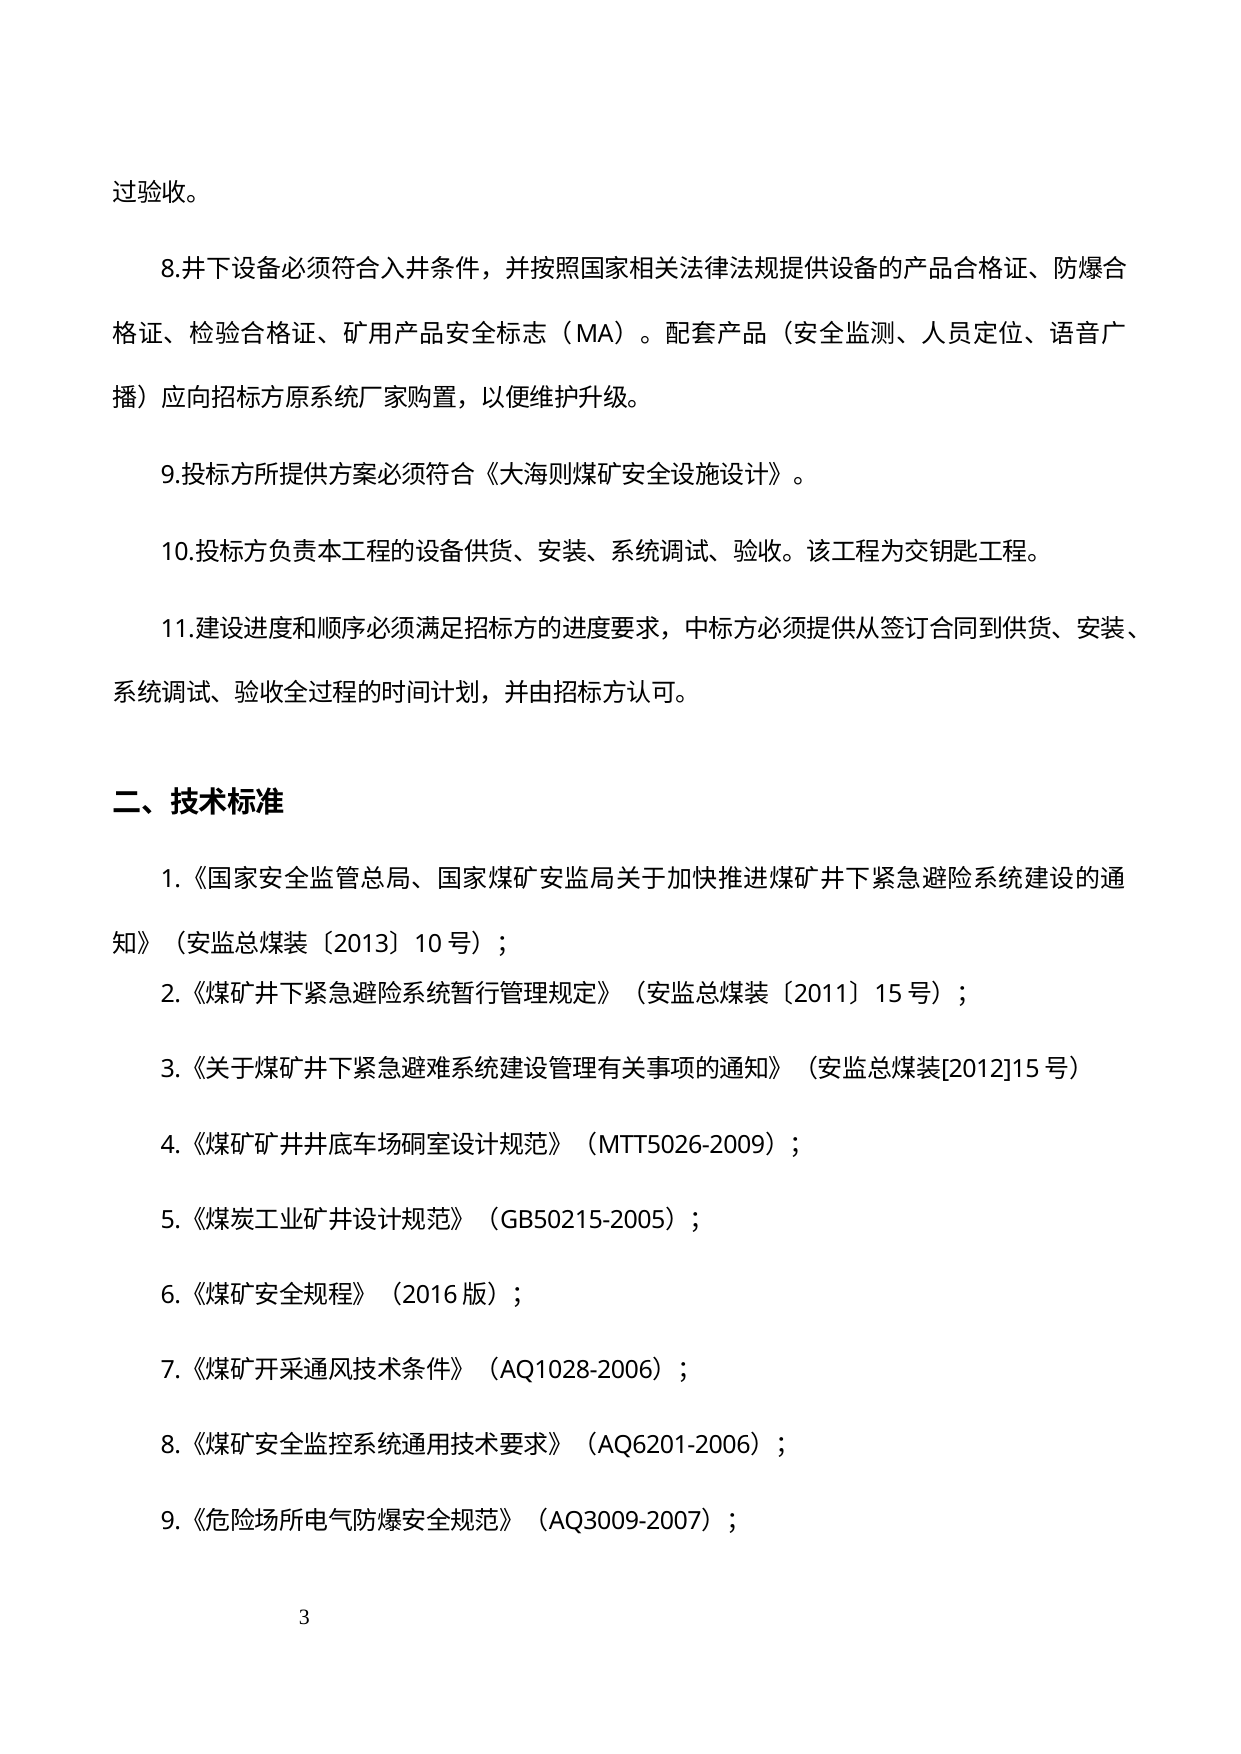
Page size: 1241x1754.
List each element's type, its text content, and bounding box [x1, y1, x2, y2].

text 5.《煤炭工业矿井设计规范》（GB50215-2005）； [112, 1199, 1128, 1236]
text 4.《煤矿矿井井底车场硐室设计规范》（MTT5026-2009）； [112, 1124, 1128, 1160]
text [112, 158, 1128, 222]
text 二、技术标准 [112, 768, 1128, 832]
text 8.井下设备必须符合入井条件，并按照国家相关法律法规提供设备的产品合格证、防爆合格证、检验合格证、矿用产品安全标志（MA）。配套产品（安全监测、人员定位、语音广播）应向招标方原系统厂家购置，以便维护升级。 [112, 235, 1128, 428]
text 8.《煤矿安全监控系统通用技术要求》（AQ6201-2006）； [112, 1425, 1128, 1461]
text 11.建设进度和顺序必须满足招标方的进度要求，中标方必须提供从签订合同到供货、安装、系统调试、验收全过程的时间计划，并由招标方认可。 [112, 594, 1128, 723]
text 7.《煤矿开采通风技术条件》（AQ1028-2006）； [112, 1350, 1128, 1386]
text 9.投标方所提供方案必须符合《大海则煤矿安全设施设计》。 [112, 441, 1128, 505]
text 1.《国家安全监管总局、国家煤矿安监局关于加快推进煤矿井下紧急避险系统建设的通知》（安监总煤装〔2013〕10号）； [112, 845, 1128, 974]
text 3.《关于煤矿井下紧急避难系统建设管理有关事项的通知》（安监总煤装[2012]15号） [112, 1049, 1128, 1085]
text 6.《煤矿安全规程》（2016版）； [112, 1274, 1128, 1311]
text 2.《煤矿井下紧急避险系统暂行管理规定》（安监总煤装〔2011〕15号）； [112, 974, 1128, 1010]
text 10.投标方负责本工程的设备供货、安装、系统调试、验收。该工程为交钥匙工程。 [112, 517, 1128, 582]
text 9.《危险场所电气防爆安全规范》（AQ3009-2007）； [112, 1500, 1128, 1536]
